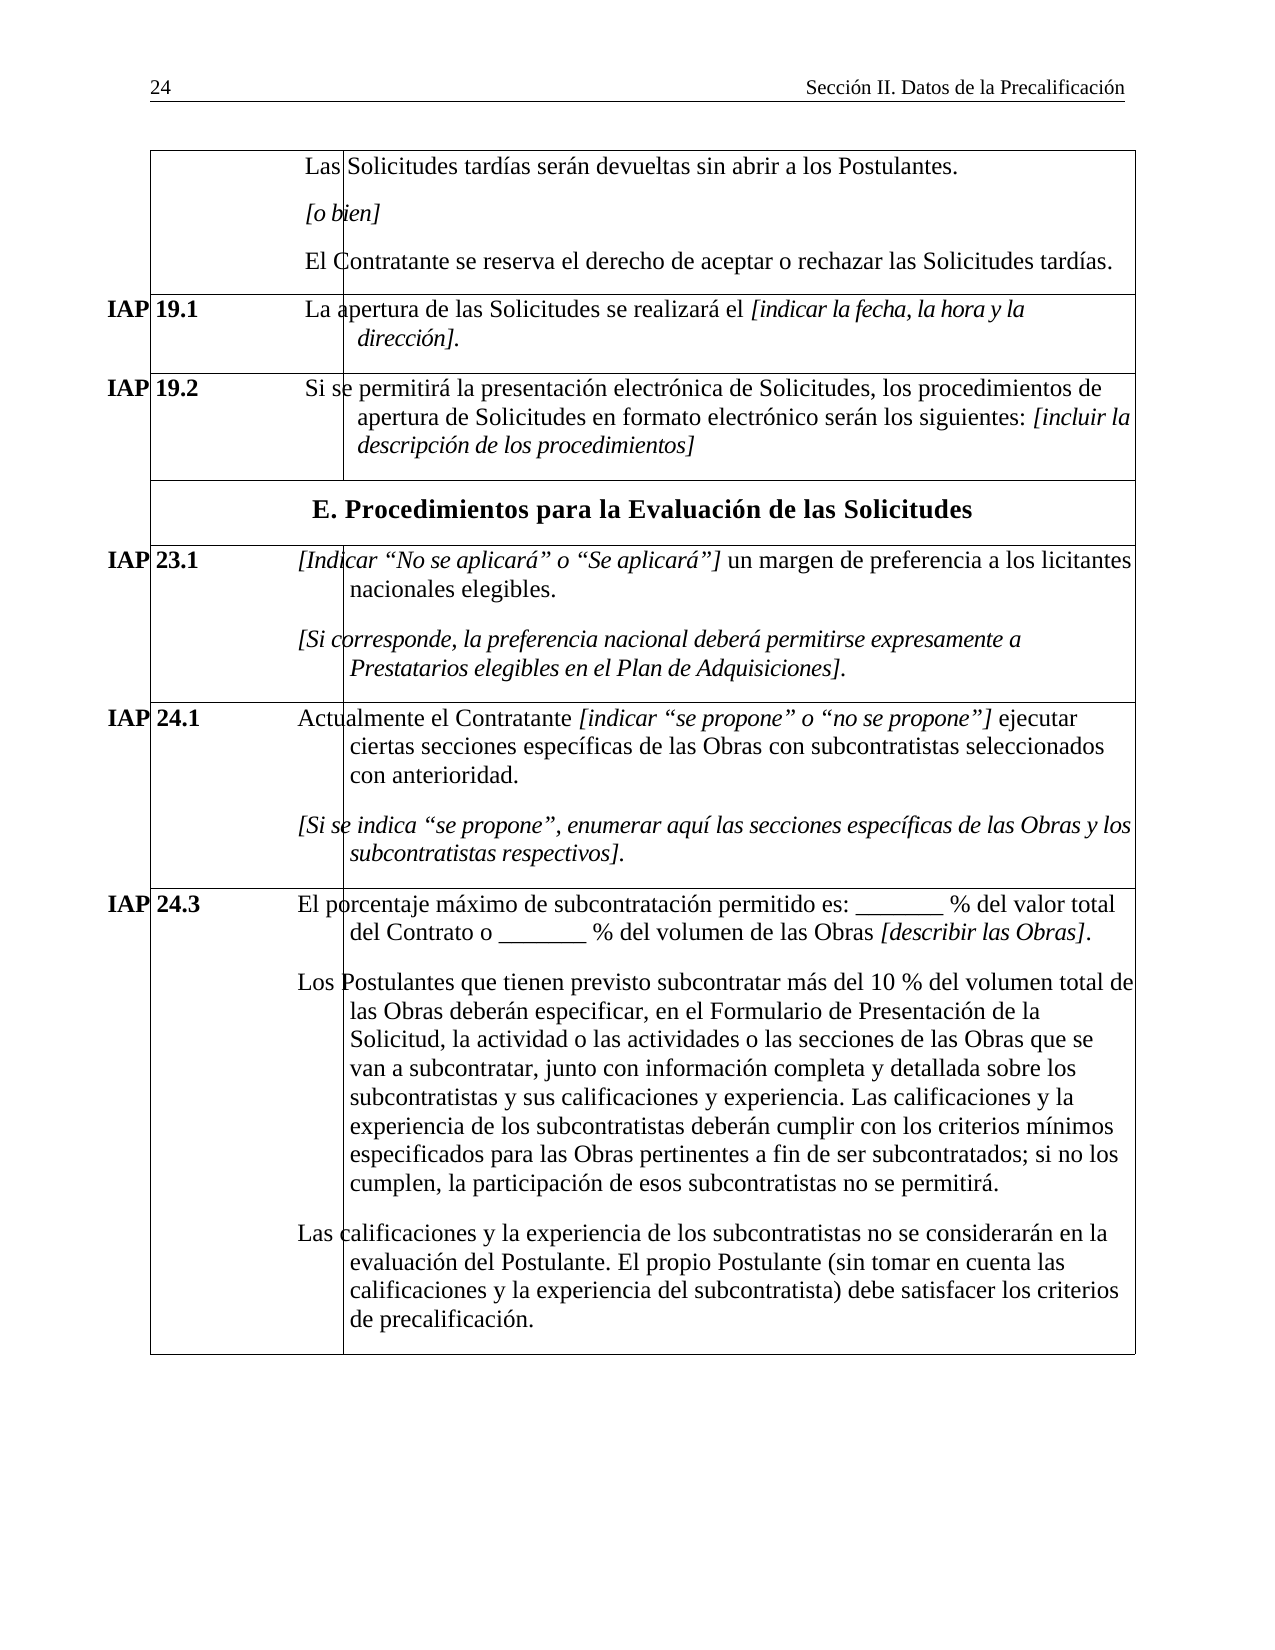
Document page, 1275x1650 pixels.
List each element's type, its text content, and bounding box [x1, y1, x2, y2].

table_cell [Indicar “No se aplicará” o “Se aplicará”] un margen de preferencia a los licitantes nacionales elegibles. [Si corresponde, la preferencia nacional deberá permitirse expresamente a Prestatarios elegibles en el Plan de Adquisiciones]. [344, 546, 1135, 702]
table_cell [344, 151, 1135, 293]
table_cell La apertura de las Solicitudes se realizará el [indicar la fecha, la hora y la dirección]. [344, 295, 1135, 372]
table_cell Si se permitirá la presentación electrónica de Solicitudes, los procedimientos de apertura de Solicitudes en formato electrónico serán los siguientes: [incluir la descripción de los procedimientos] [344, 374, 1135, 480]
table_cell IAP 19.2 [151, 374, 343, 480]
table_cell IAP 24.3 [151, 889, 343, 1354]
table_cell IAP 18.1 [151, 151, 343, 293]
table_cell IAP 24.1 [151, 703, 343, 888]
table_cell E. Procedimientos para la Evaluación de las Solicitudes [151, 481, 1135, 545]
table_cell El porcentaje máximo de subcontratación permitido es: _______ % del valor total del Contrato o _______ % del volumen de las Obras [describir las Obras]. Los Postulantes que tienen previsto subcontratar más del 10 % del volumen total de las Obras deberán especificar, en el Formulario de Presentación de la Solicitud, la actividad o las actividades o las secciones de las Obras que se van a subcontratar, junto con información completa y detallada sobre los subcontratistas y sus calificaciones y experiencia. Las calificaciones y la experiencia de los subcontratistas deberán cumplir con los criterios mínimos especificados para las Obras pertinentes a fin de ser subcontratados; si no los cumplen, la participación de esos subcontratistas no se permitirá. Las calificaciones y la experiencia de los subcontratistas no se considerarán en la evaluación del Postulante. El propio Postulante (sin tomar en cuenta las calificaciones y la experiencia del subcontratista) debe satisfacer los criterios de precalificación. [344, 889, 1135, 1354]
table_cell Actualmente el Contratante [indicar “se propone” o “no se propone”] ejecutar ciertas secciones específicas de las Obras con subcontratistas seleccionados con anterioridad. [Si se indica “se propone”, enumerar aquí las secciones específicas de las Obras y los subcontratistas respectivos]. [344, 703, 1135, 888]
table_cell IAP 19.1 [151, 295, 343, 372]
table_cell IAP 23.1 [151, 546, 343, 702]
